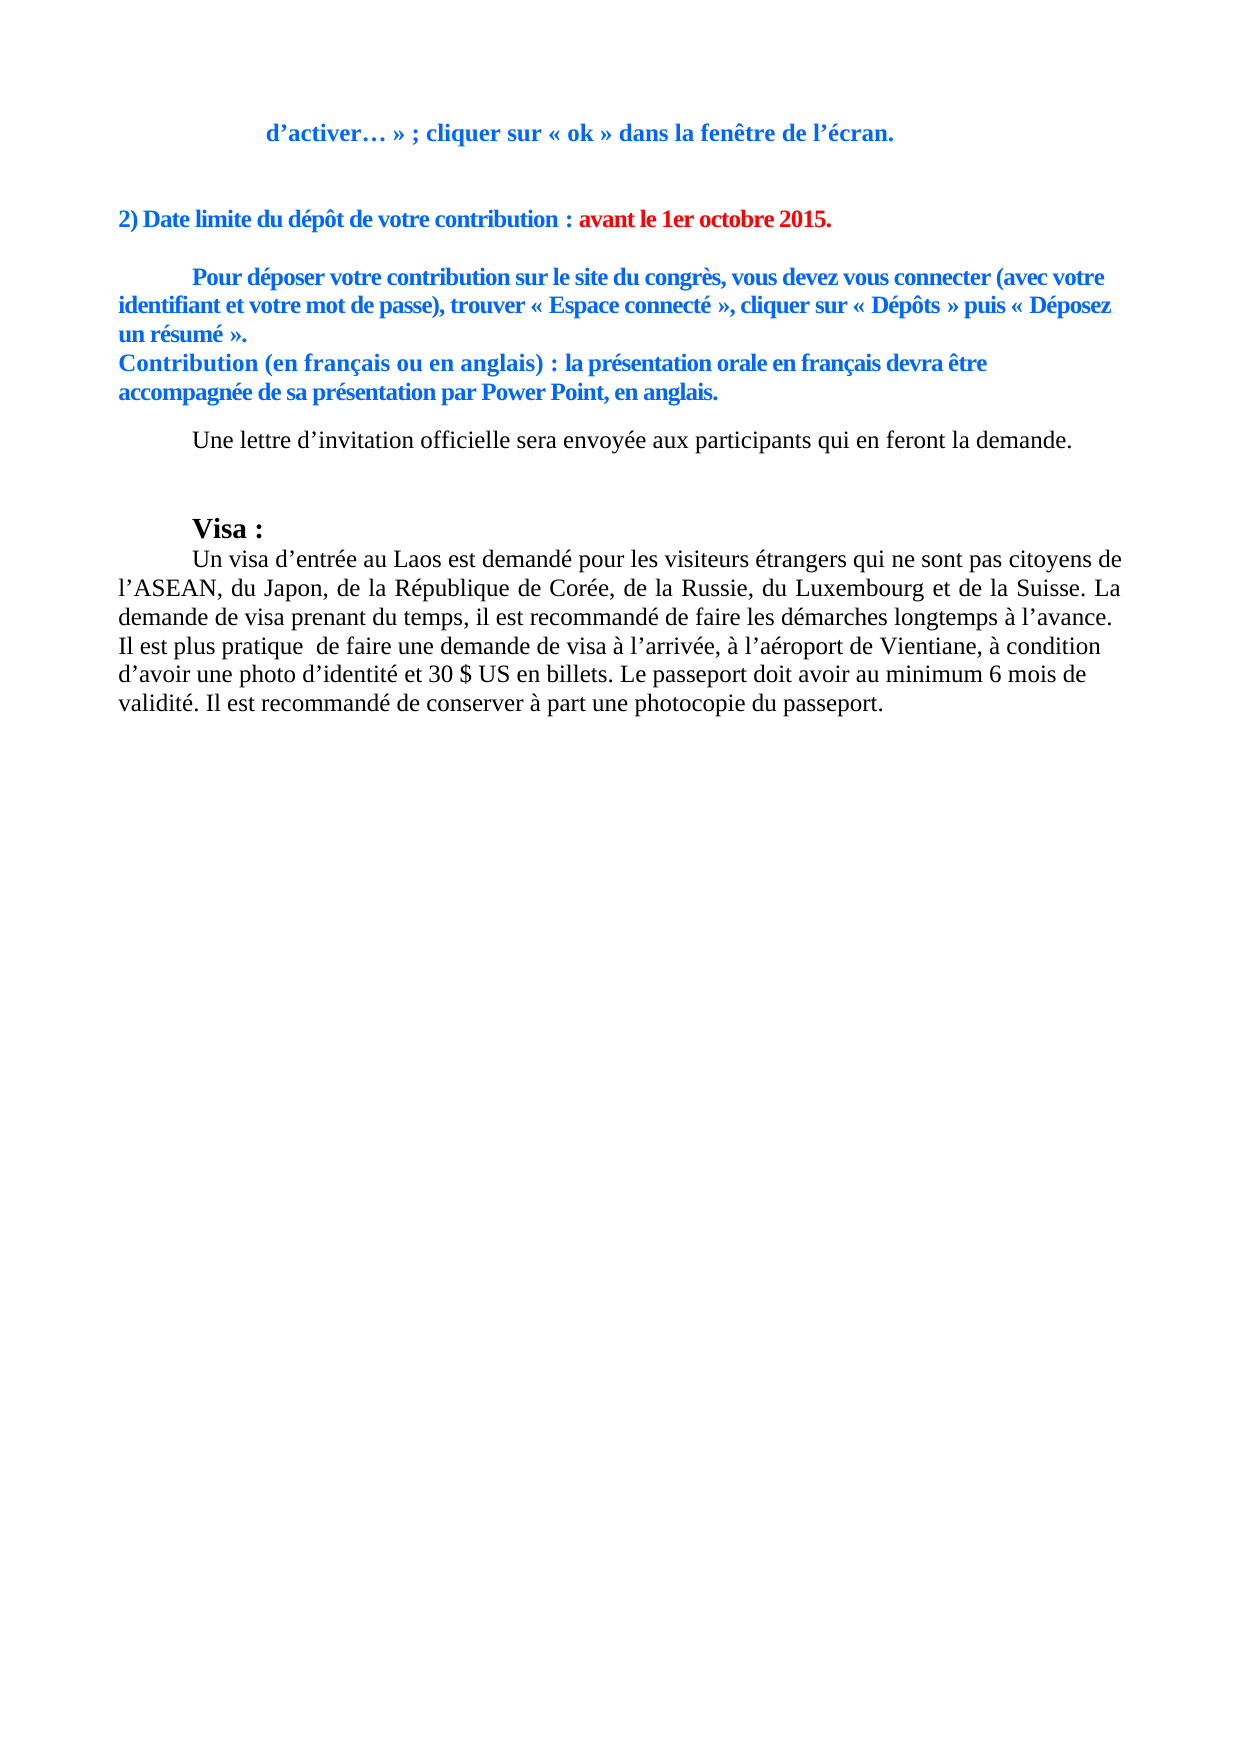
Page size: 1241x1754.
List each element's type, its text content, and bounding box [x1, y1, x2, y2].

text Il est plus pratique de faire une demande de visa à l’arrivée, à l’aéroport de Vientiane, à condition d’avoir une photo d’identité et 30 $ US en billets. Le passeport doit avoir au minimum 6 mois de validité. Il est recommandé de conserver à part une photocopie du passeport. [118, 631, 1122, 717]
text Pour déposer votre contribution sur le site du congrès, vous devez vous connecter (avec votre identifiant et votre mot de passe), trouver « Espace connecté », cliquer sur « Dépôts » puis « Déposez un résumé ». [118, 262, 1122, 348]
text 2) Date limite du dépôt de votre contribution : avant le 1er octobre 2015. [118, 204, 1122, 233]
text d’activer… » ; cliquer sur « ok » dans la fenêtre de l’écran. [118, 118, 1122, 147]
text Un visa d’entrée au Laos est demandé pour les visiteurs étrangers qui ne sont pas citoyens de l’ASEAN, du Japon, de la République de Corée, de la Russie, du Luxembourg et de la Suisse. La demande de visa prenant du temps, il est recommandé de faire les démarches longtemps à l’avance. [118, 544, 1122, 631]
text Contribution (en français ou en anglais) : la présentation orale en français devra être accompagnée de sa présentation par Power Point, en anglais. [118, 348, 1122, 406]
text Une lettre d’invitation officielle sera envoyée aux participants qui en feront la demande. [118, 425, 1122, 453]
text Visa : [118, 511, 1122, 544]
